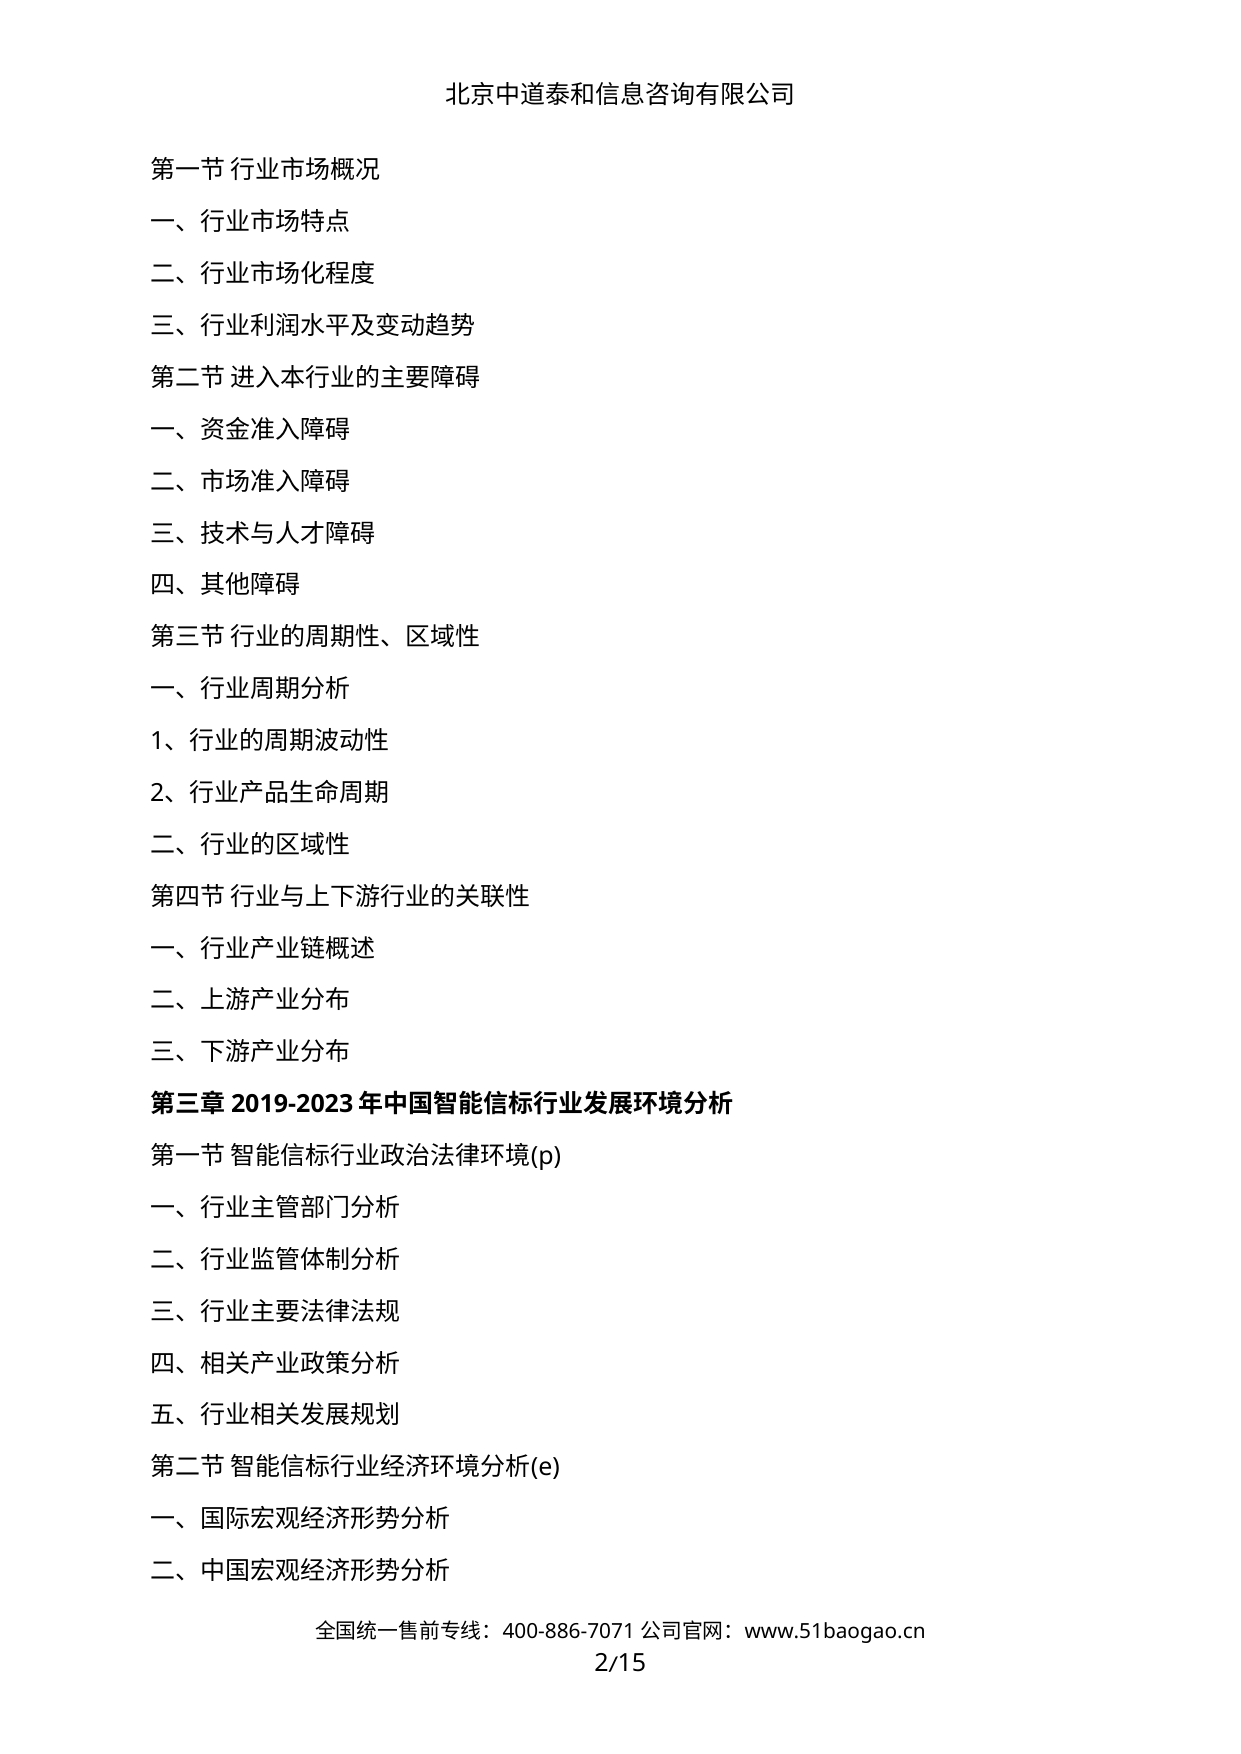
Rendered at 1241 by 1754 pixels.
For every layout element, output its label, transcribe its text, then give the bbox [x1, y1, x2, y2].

text 二、行业的区域性 [150, 824, 1090, 861]
text 一、行业周期分析 [150, 669, 1090, 705]
text 一、资金准入障碍 [150, 409, 1090, 446]
text 四、其他障碍 [150, 565, 1090, 601]
text 三、行业主要法律法规 [150, 1291, 1090, 1327]
text 第一节 智能信标行业政治法律环境(p) [150, 1136, 1090, 1172]
text 一、行业产业链概述 [150, 928, 1090, 964]
text 第二节 智能信标行业经济环境分析(e) [150, 1447, 1090, 1483]
text 一、行业主管部门分析 [150, 1187, 1090, 1224]
text 第四节 行业与上下游行业的关联性 [150, 876, 1090, 912]
text 三、行业利润水平及变动趋势 [150, 306, 1090, 342]
text 第一节 行业市场概况 [150, 150, 1090, 186]
text 二、中国宏观经济形势分析 [150, 1551, 1090, 1587]
text 三、下游产业分布 [150, 1032, 1090, 1068]
text 四、相关产业政策分析 [150, 1343, 1090, 1379]
text 第三章 2019-2023年中国智能信标行业发展环境分析 [150, 1084, 1090, 1120]
text 二、行业市场化程度 [150, 254, 1090, 290]
text 一、行业市场特点 [150, 202, 1090, 238]
text 二、上游产业分布 [150, 980, 1090, 1016]
text 五、行业相关发展规划 [150, 1395, 1090, 1431]
text 2、行业产品生命周期 [150, 772, 1090, 809]
text 二、行业监管体制分析 [150, 1239, 1090, 1276]
text 一、国际宏观经济形势分析 [150, 1499, 1090, 1535]
text 第三节 行业的周期性、区域性 [150, 617, 1090, 653]
text 第二节 进入本行业的主要障碍 [150, 357, 1090, 394]
text 三、技术与人才障碍 [150, 513, 1090, 549]
text 二、市场准入障碍 [150, 461, 1090, 497]
text 1、行业的周期波动性 [150, 721, 1090, 757]
